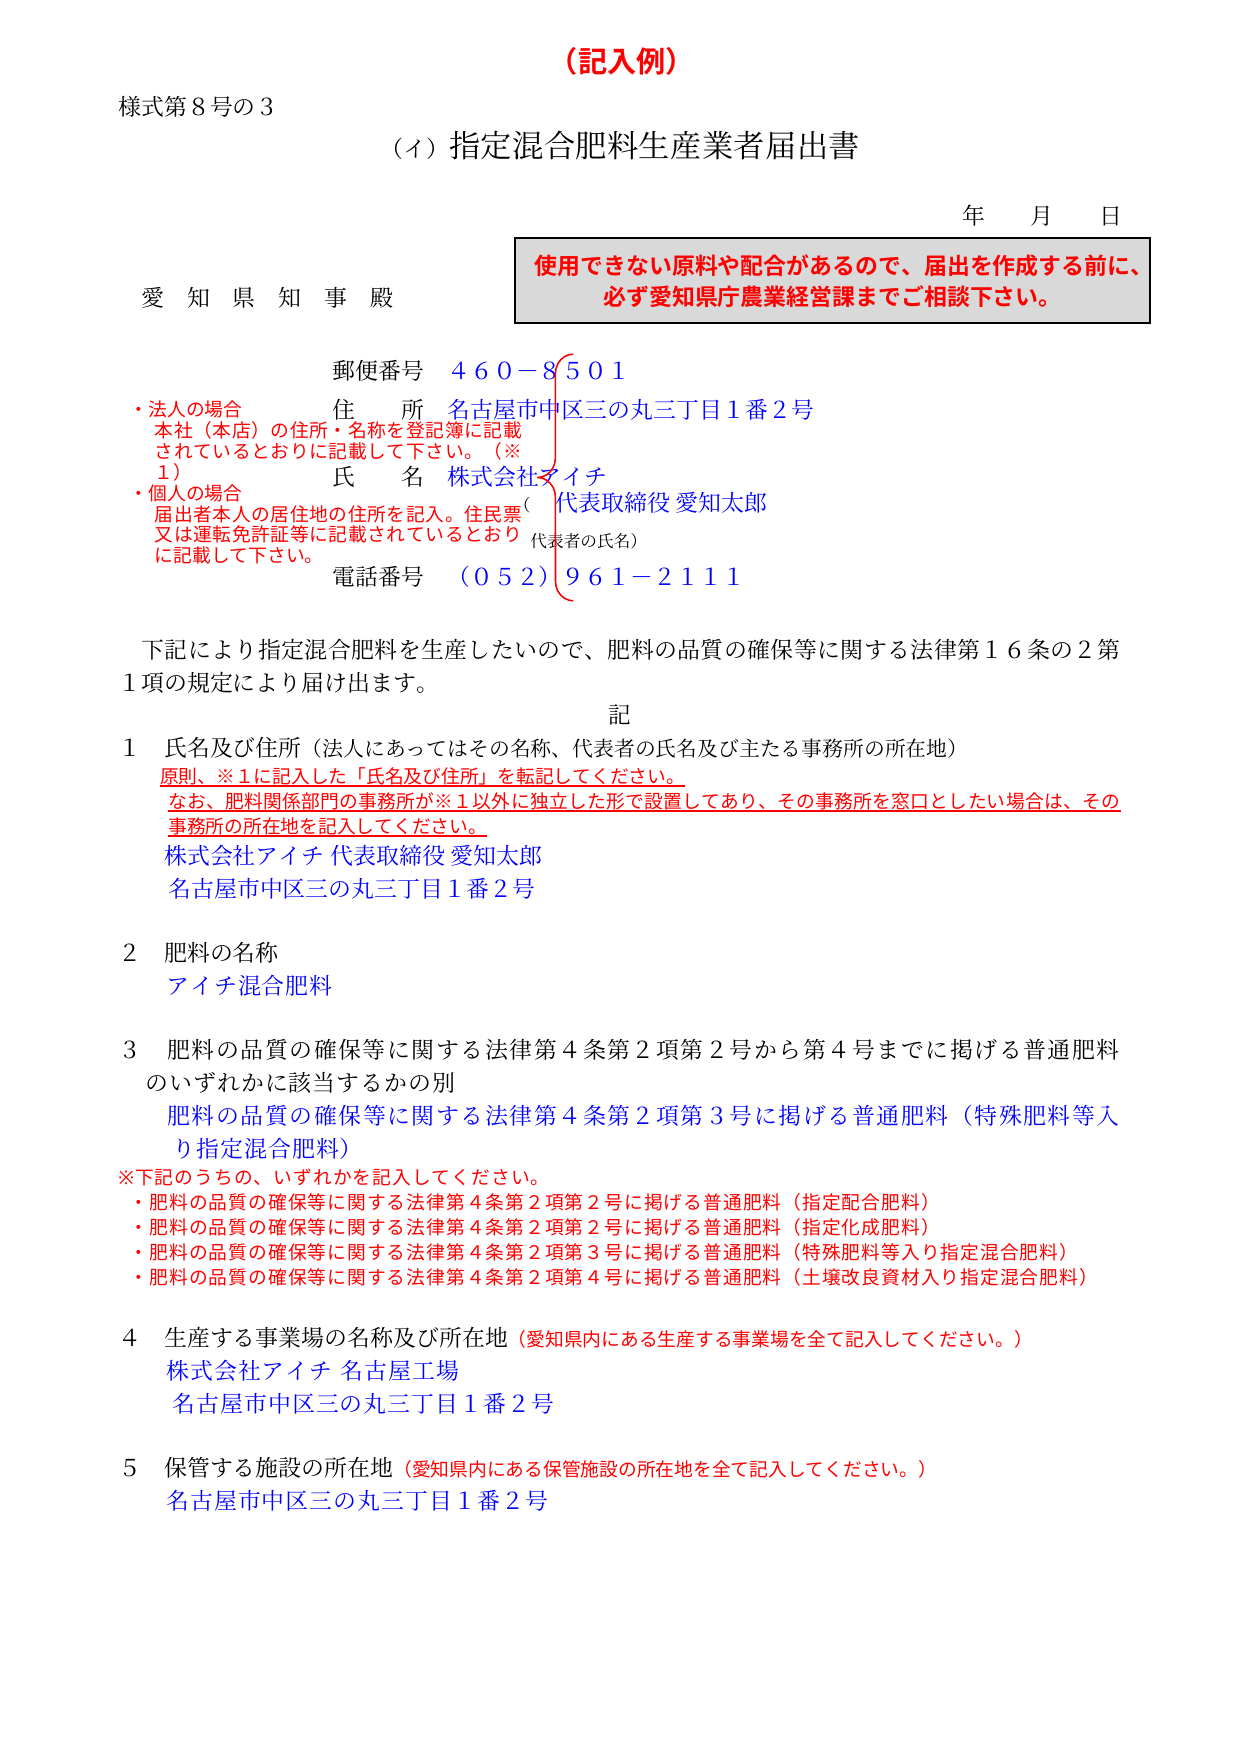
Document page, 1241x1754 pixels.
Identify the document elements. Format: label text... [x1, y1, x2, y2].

text １ 氏名及び住所（法人にあってはその名称、代表者の氏名及び主たる事務所の所在地） [118, 731, 1122, 763]
text ・肥料の品質の確保等に関する法律第４条第２項第３号に掲げる普通肥料（特殊肥料等入り指定混合肥料） [118, 1239, 1152, 1264]
text 株式会社アイチ 代表取締役 愛知太郎 [118, 838, 1122, 871]
text 記 [118, 698, 1122, 731]
text （ 代表取締役 愛知太郎 [118, 490, 554, 516]
text アイチ混合肥料 [118, 968, 1122, 1001]
text ・肥料の品質の確保等に関する法律第４条第２項第４号に掲げる普通肥料（土壌改良資材入り指定混合肥料） [118, 1264, 1166, 1289]
text 名古屋市中区三の丸三丁目１番２号 [118, 1483, 1122, 1516]
text ４ 生産する事業場の名称及び所在地（愛知県内にある生産する事業場を全て記入してください。） [118, 1321, 1196, 1353]
text なお、肥料関係部門の事務所が※１以外に独立した形で設置してあり、その事務所を窓口としたい場合は、その事務所の所在地を記入してください。 [168, 788, 1122, 838]
text 株式会社アイチ 名古屋工場 [118, 1353, 1122, 1386]
text ５ 保管する施設の所在地（愛知県内にある保管施設の所在地を全て記入してください。） [118, 1451, 1122, 1483]
text 電話番号 （０５２）９６１－２１１１ [118, 555, 557, 593]
text ・肥料の品質の確保等に関する法律第４条第２項第２号に掲げる普通肥料（指定配合肥料） [118, 1189, 1122, 1214]
text ３ 肥料の品質の確保等に関する法律第４条第２項第２号から第４号までに掲げる普通肥料のいずれかに該当するかの別 [118, 1033, 1122, 1098]
text 住 所 名古屋市中区三の丸三丁目１番２号 [557, 387, 1122, 426]
text 電話番号 （０５２）９６１－２１１１ [557, 555, 1122, 593]
text 年 月 日 [118, 198, 1122, 231]
text 愛 知 県 知 事 殿 [118, 262, 514, 318]
text ２ 肥料の名称 [118, 936, 1122, 968]
text 下記により指定混合肥料を生産したいので、肥料の品質の確保等に関する法律第１６条の２第１項の規定により届け出ます。 [118, 632, 1122, 698]
text （ 代表取締役 愛知太郎 [556, 490, 1122, 516]
text 名古屋市中区三の丸三丁目１番２号 [118, 871, 1122, 904]
text 肥料の品質の確保等に関する法律第４条第２項第３号に掲げる普通肥料（特殊肥料等入り指定混合肥料） [118, 1098, 1122, 1164]
text 郵便番号 ４６０－８５０１ [118, 349, 1122, 387]
text （イ）指定混合肥料生産業者届出書 [118, 122, 1122, 166]
text 原則、※１に記入した「氏名及び住所」を転記してください。 [118, 763, 1122, 788]
text 代表者の氏名） [557, 516, 1122, 555]
text 住 所 名古屋市中区三の丸三丁目１番２号 [118, 387, 554, 426]
text 様式第８号の３ [118, 89, 1122, 122]
text 代表者の氏名） [118, 516, 554, 555]
text 名古屋市中区三の丸三丁目１番２号 [118, 1386, 1122, 1419]
text ※下記のうちの、いずれかを記入してください。 [118, 1164, 1122, 1189]
text 氏 名 株式会社アイチ [118, 464, 553, 490]
text ・肥料の品質の確保等に関する法律第４条第２項第２号に掲げる普通肥料（指定化成肥料） [118, 1214, 1122, 1239]
text 氏 名 株式会社アイチ [549, 464, 1122, 490]
